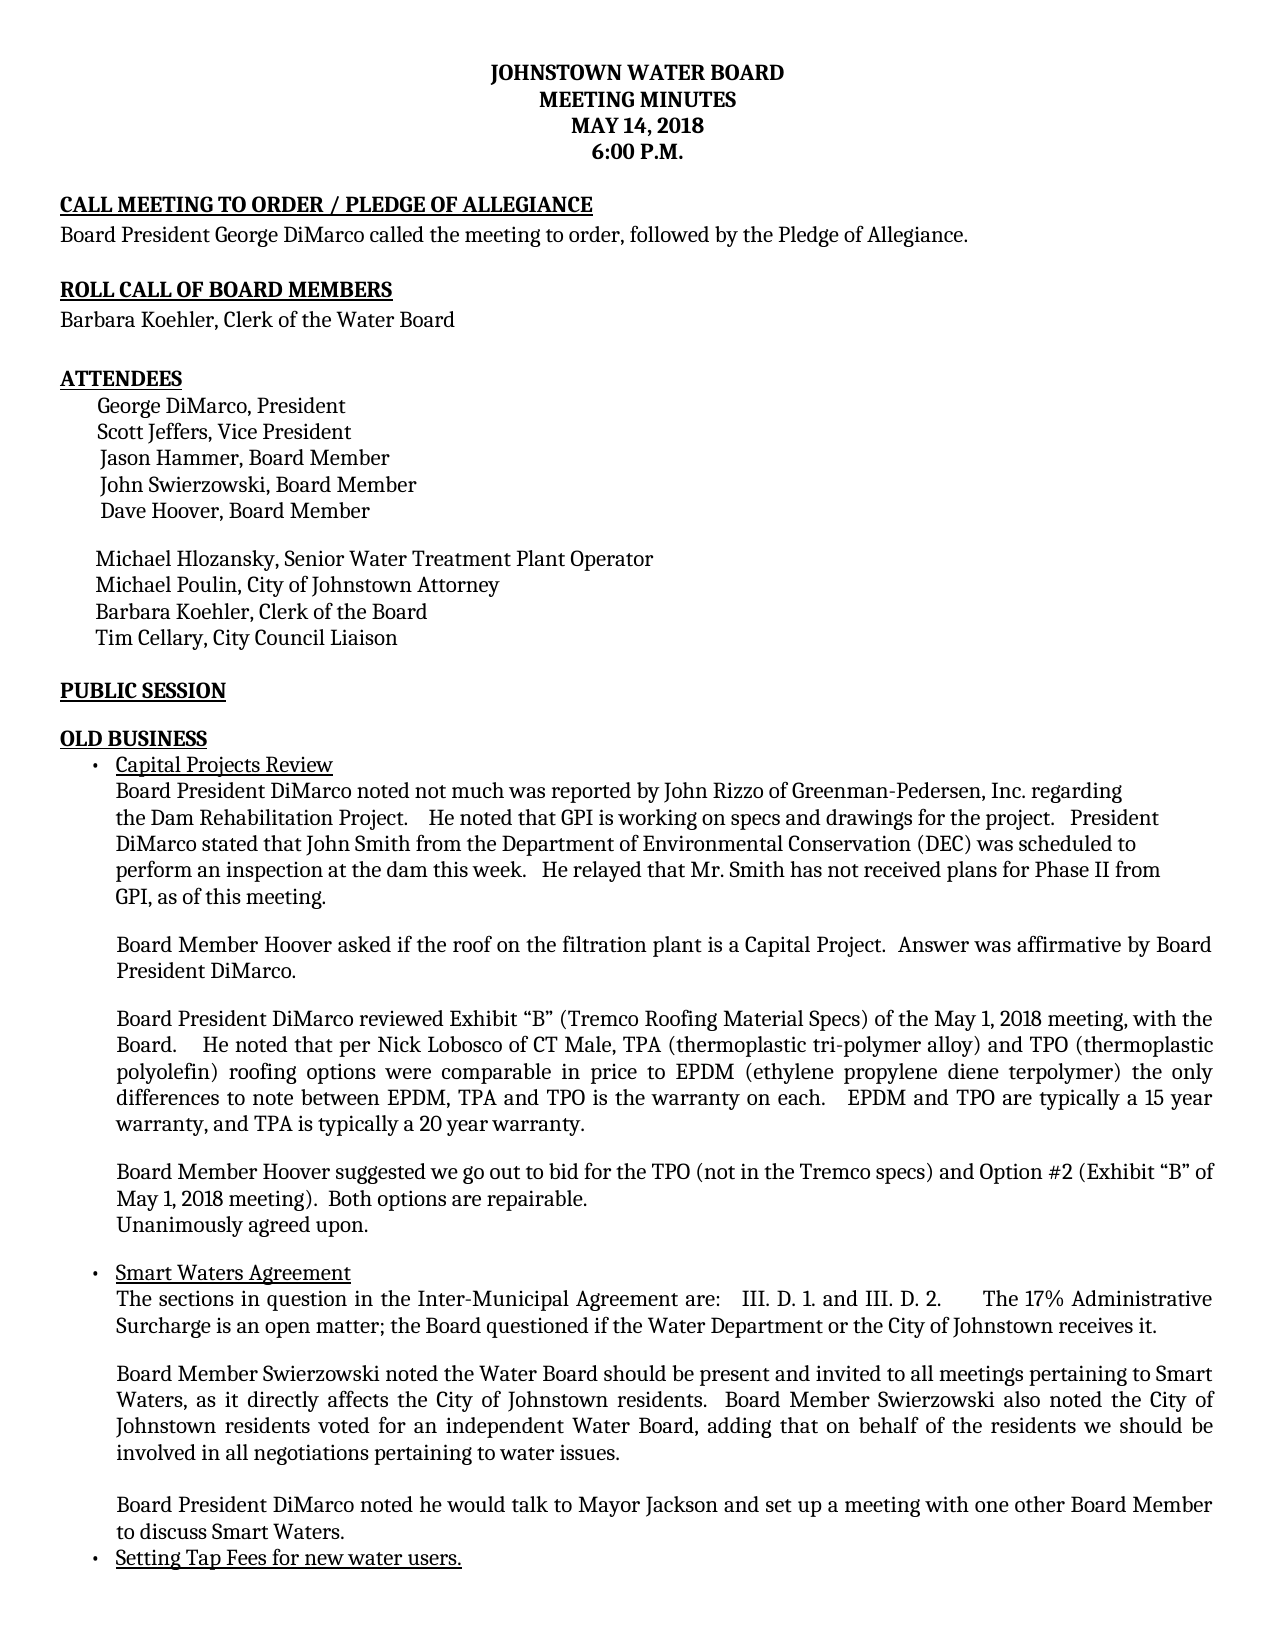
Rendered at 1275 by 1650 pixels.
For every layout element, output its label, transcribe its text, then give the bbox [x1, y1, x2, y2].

text PUBLIC SESSION [60, 678, 1215, 704]
text Dave Hoover, Board Member [60, 498, 1215, 524]
text the Dam Rehabilitation Project. He noted that GPI is working on specs and drawings for the project. President [60, 804, 1215, 831]
text Board President DiMarco noted not much was reported by John Rizzo of Greenman-Pedersen, Inc. regarding [60, 778, 1215, 804]
text Tim Cellary, City Council Liaison [60, 625, 1215, 651]
text perform an inspection at the dam this week. He relayed that Mr. Smith has not received plans for Phase II from [60, 857, 1215, 884]
text Michael Hlozansky, Senior Water Treatment Plant Operator [60, 546, 1215, 572]
text Unanimously agreed upon. [116, 1212, 1215, 1238]
text • Setting Tap Fees for new water users. [60, 1545, 1215, 1571]
text DiMarco stated that John Smith from the Department of Environmental Conservation (DEC) was scheduled to [60, 831, 1215, 857]
text Board President DiMarco noted he would talk to Mayor Jackson and set up a meeting with one other Board Member to discuss Smart Waters. [116, 1492, 1215, 1545]
text GPI, as of this meeting. [60, 884, 1215, 910]
text Board Member Hoover asked if the roof on the filtration plant is a Capital Project. Answer was affirmative by Board President DiMarco. [116, 932, 1215, 984]
text ROLL CALL OF BOARD MEMBERS [60, 277, 1215, 303]
text John Swierzowski, Board Member [60, 472, 1215, 498]
text Board President George DiMarco called the meeting to order, followed by the Pledge of Allegiance. [60, 222, 1215, 248]
text MEETING MINUTES [60, 86, 1215, 113]
text The sections in question in the Inter-Municipal Agreement are: III. D. 1. and III. D. 2. The 17% Administrative Surcharge is an open matter; the Board questioned if the Water Department or the City of Johnstown receives it. [116, 1286, 1215, 1339]
text Scott Jeffers, Vice President [60, 419, 1215, 445]
text May 14, 2018 [60, 113, 1215, 139]
text Board President DiMarco reviewed Exhibit “B” (Tremco Roofing Material Specs) of the May 1, 2018 meeting, with the Board. He noted that per Nick Lobosco of CT Male, TPA (thermoplastic tri-polymer alloy) and TPO (thermoplastic polyolefin) roofing options were comparable in price to EPDM (ethylene propylene diene terpolymer) the only differences to note between EPDM, TPA and TPO is the warranty on each. EPDM and TPO are typically a 15 year warranty, and TPA is typically a 20 year warranty. [116, 1006, 1215, 1138]
text CALL MEETING TO ORDER / PLEDGE OF ALLEGIANCE [60, 192, 1215, 218]
text Board Member Hoover suggested we go out to bid for the TPO (not in the Tremco specs) and Option #2 (Exhibit “B” of May 1, 2018 meeting). Both options are repairable. [116, 1159, 1215, 1212]
text JOHNSTOWN WATER BOARD [60, 60, 1215, 86]
text OLD BUSINESS [60, 726, 1215, 752]
text Barbara Koehler, Clerk of the Board [60, 598, 1215, 625]
text ATTENDEES [60, 366, 1215, 392]
text Michael Poulin, City of Johnstown Attorney [60, 572, 1215, 598]
text 6:00 p.m. [60, 139, 1215, 165]
text • Capital Projects Review [60, 752, 1215, 778]
text George DiMarco, President [60, 392, 1215, 419]
text Barbara Koehler, Clerk of the Water Board [60, 307, 1215, 333]
text Board Member Swierzowski noted the Water Board should be present and invited to all meetings pertaining to Smart Waters, as it directly affects the City of Johnstown residents. Board Member Swierzowski also noted the City of Johnstown residents voted for an independent Water Board, adding that on behalf of the residents we should be involved in all negotiations pertaining to water issues. [116, 1360, 1215, 1466]
text • Smart Waters Agreement [60, 1260, 1215, 1286]
text Jason Hammer, Board Member [60, 445, 1215, 472]
